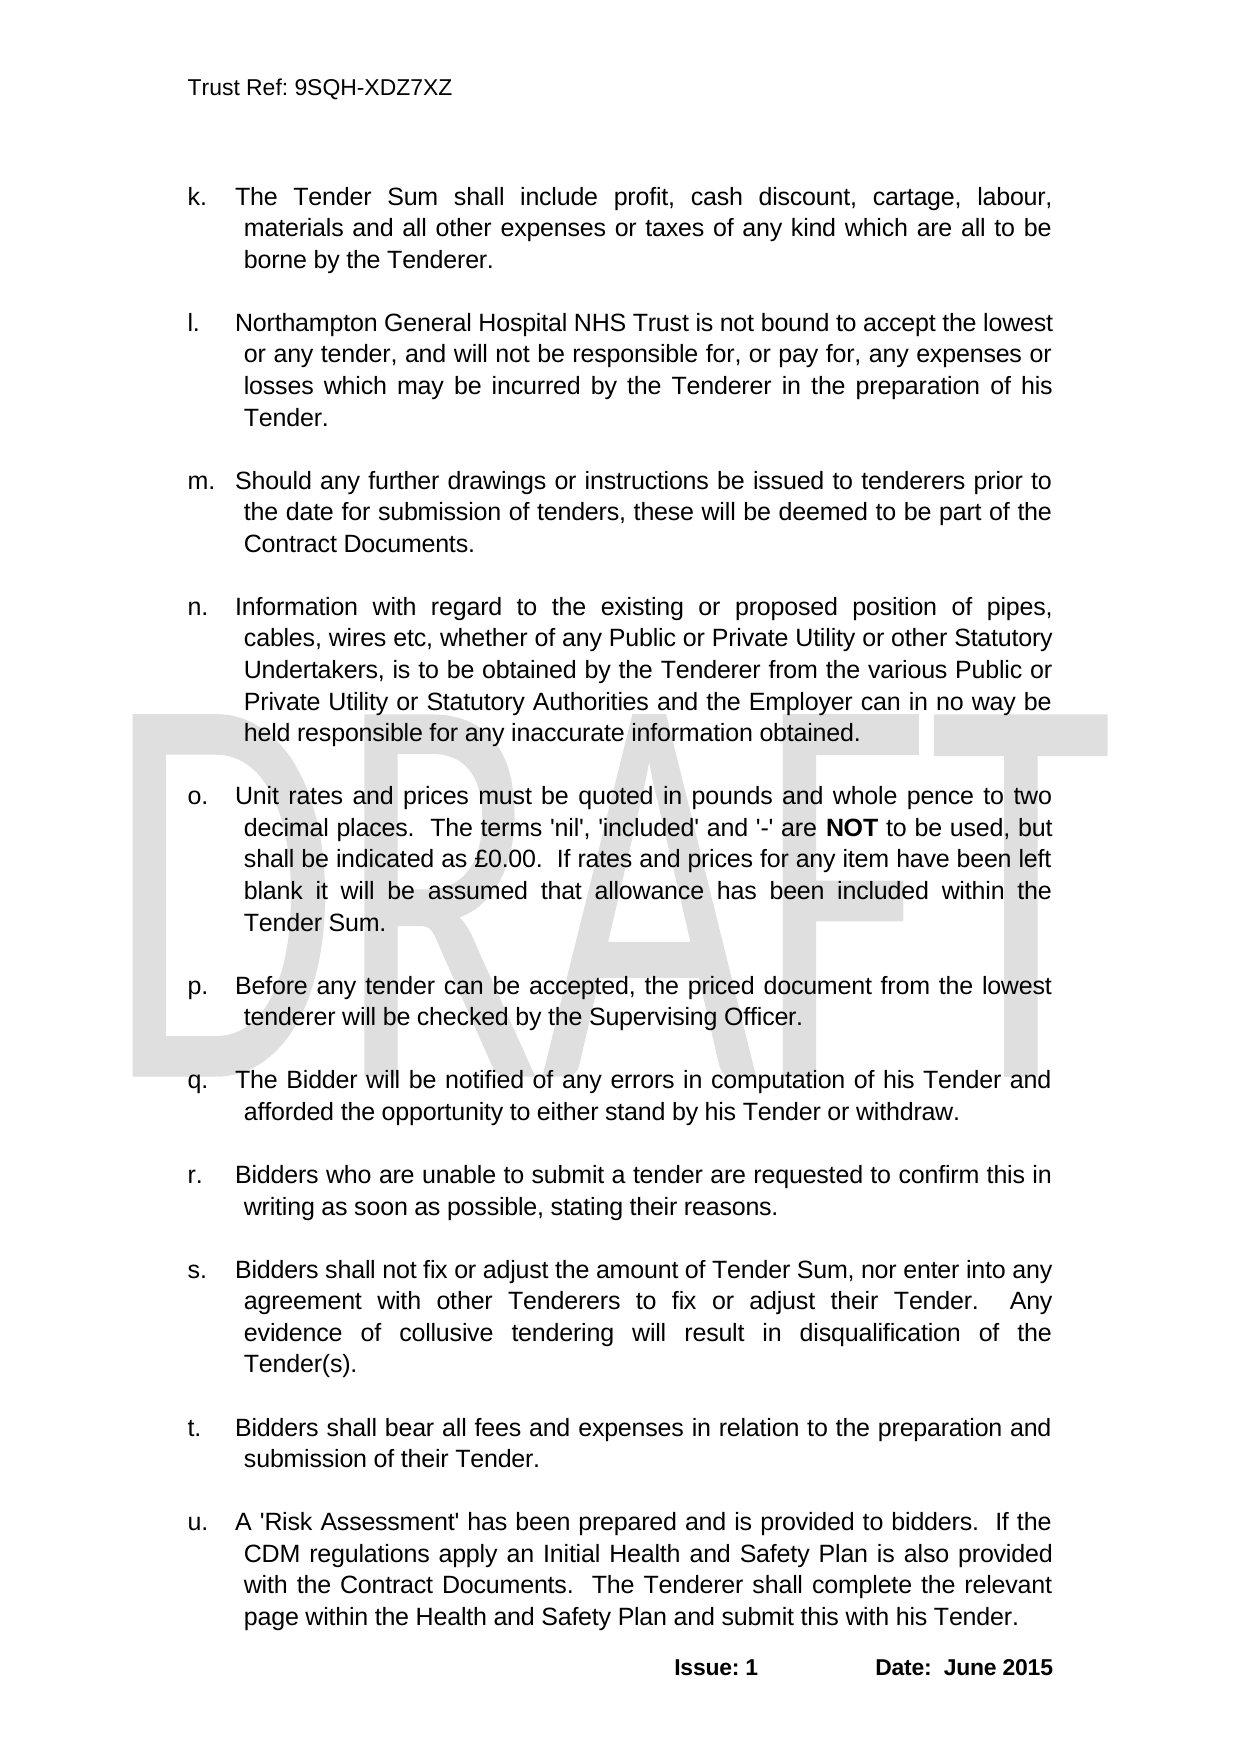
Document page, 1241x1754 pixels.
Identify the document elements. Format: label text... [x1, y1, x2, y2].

list Information with regard to the existing or proposed position of pipes, cables, wires etc, whether of any Public or Private Utility or other Statutory Undertakers, is to be obtained by the Tenderer from the various Public or Private Utility or Statutory Authorities and the Employer can in no way be held responsible for any inaccurate information obtained. [187, 592, 1053, 747]
list Bidders who are unable to submit a tender are requested to confirm this in writing as soon as possible, stating their reasons. [187, 1160, 1053, 1220]
list The Bidder will be notified of any errors in computation of his Tender and afforded the opportunity to either stand by his Tender or withdraw. [187, 1065, 1053, 1126]
list Should any further drawings or instructions be issued to tenderers prior to the date for submission of tenders, these will be deemed to be part of the Contract Documents. [187, 466, 1053, 557]
list Northampton General Hospital NHS Trust is not bound to accept the lowest or any tender, and will not be responsible for, or pay for, any expenses or losses which may be incurred by the Tenderer in the preparation of his Tender. [187, 308, 1053, 431]
list The Tender Sum shall include profit, cash discount, cartage, labour, materials and all other expenses or taxes of any kind which are all to be borne by the Tenderer. [187, 182, 1053, 273]
list A 'Risk Assessment' has been prepared and is provided to bidders. If the CDM regulations apply an Initial Health and Safety Plan is also provided with the Contract Documents. The Tenderer shall complete the relevant page within the Health and Safety Plan and submit this with his Tender. [187, 1507, 1053, 1631]
list Bidders shall not fix or adjust the amount of Tender Sum, nor enter into any agreement with other Tenderers to fix or adjust their Tender. Any evidence of collusive tendering will result in disqualification of the Tender(s). [187, 1255, 1053, 1378]
list Before any tender can be accepted, the priced document from the lowest tenderer will be checked by the Supervising Officer. [187, 971, 1053, 1031]
list Unit rates and prices must be quoted in pounds and whole pence to two decimal places. The terms 'nil', 'included' and '-' are NOT to be used, but shall be indicated as £0.00. If rates and prices for any item have been left blank it will be assumed that allowance has been included within the Tender Sum. [187, 781, 1053, 936]
list Bidders shall bear all fees and expenses in relation to the preparation and submission of their Tender. [187, 1412, 1053, 1473]
